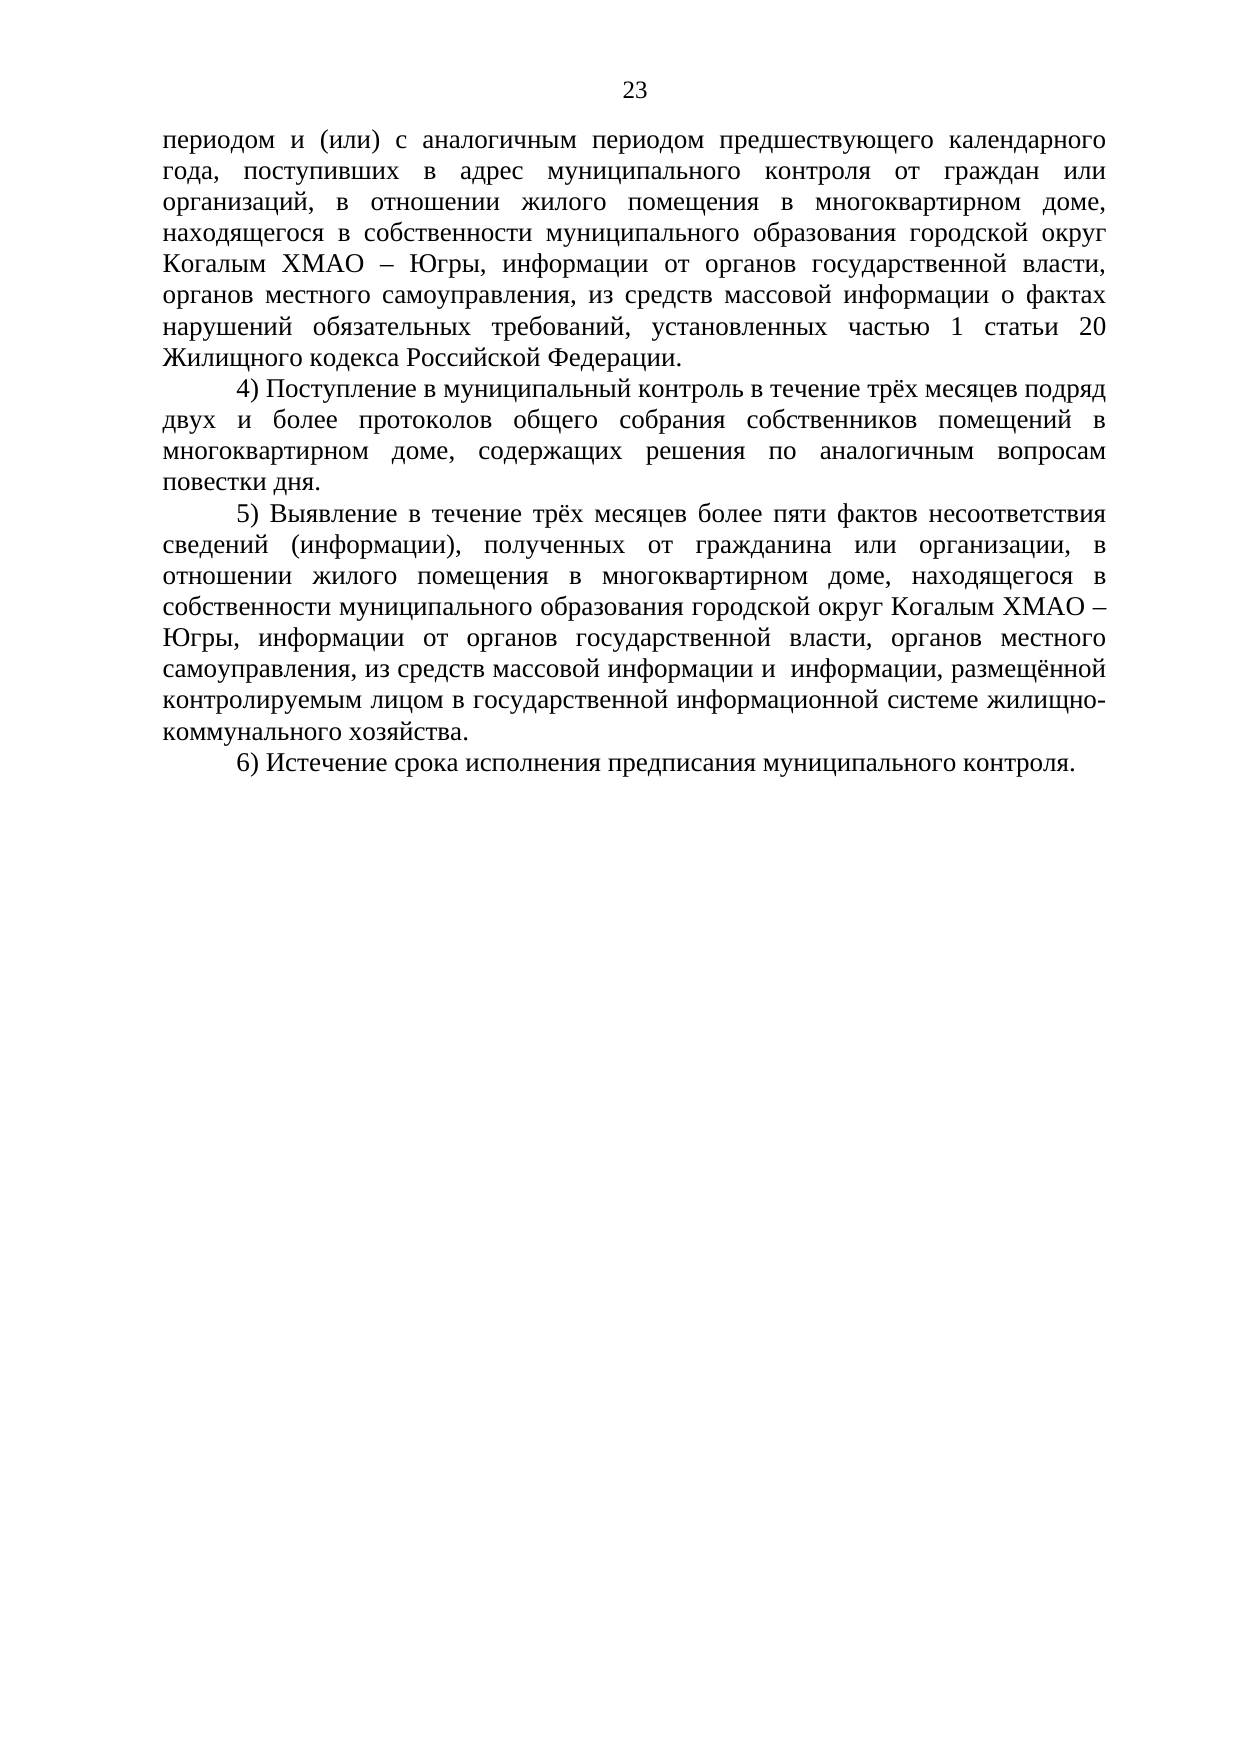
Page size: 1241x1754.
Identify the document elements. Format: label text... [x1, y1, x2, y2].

text 4) Поступление в муниципальный контроль в течение трёх месяцев подряд двух и более протоколов общего собрания собственников помещений в многоквартирном доме, содержащих решения по аналогичным вопросам повестки дня. [162, 372, 1107, 497]
text 6) Истечение срока исполнения предписания муниципального контроля. [162, 746, 1107, 777]
text 5) Выявление в течение трёх месяцев более пяти фактов несоответствия сведений (информации), полученных от гражданина или организации, в отношении жилого помещения в многоквартирном доме, находящегося в собственности муниципального образования городской округ Когалым ХМАО – Югры, информации от органов государственной власти, органов местного самоуправления, из средств массовой информации и информации, размещённой контролируемым лицом в государственной информационной системе жилищно-коммунального хозяйства. [162, 497, 1107, 746]
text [162, 123, 1107, 372]
